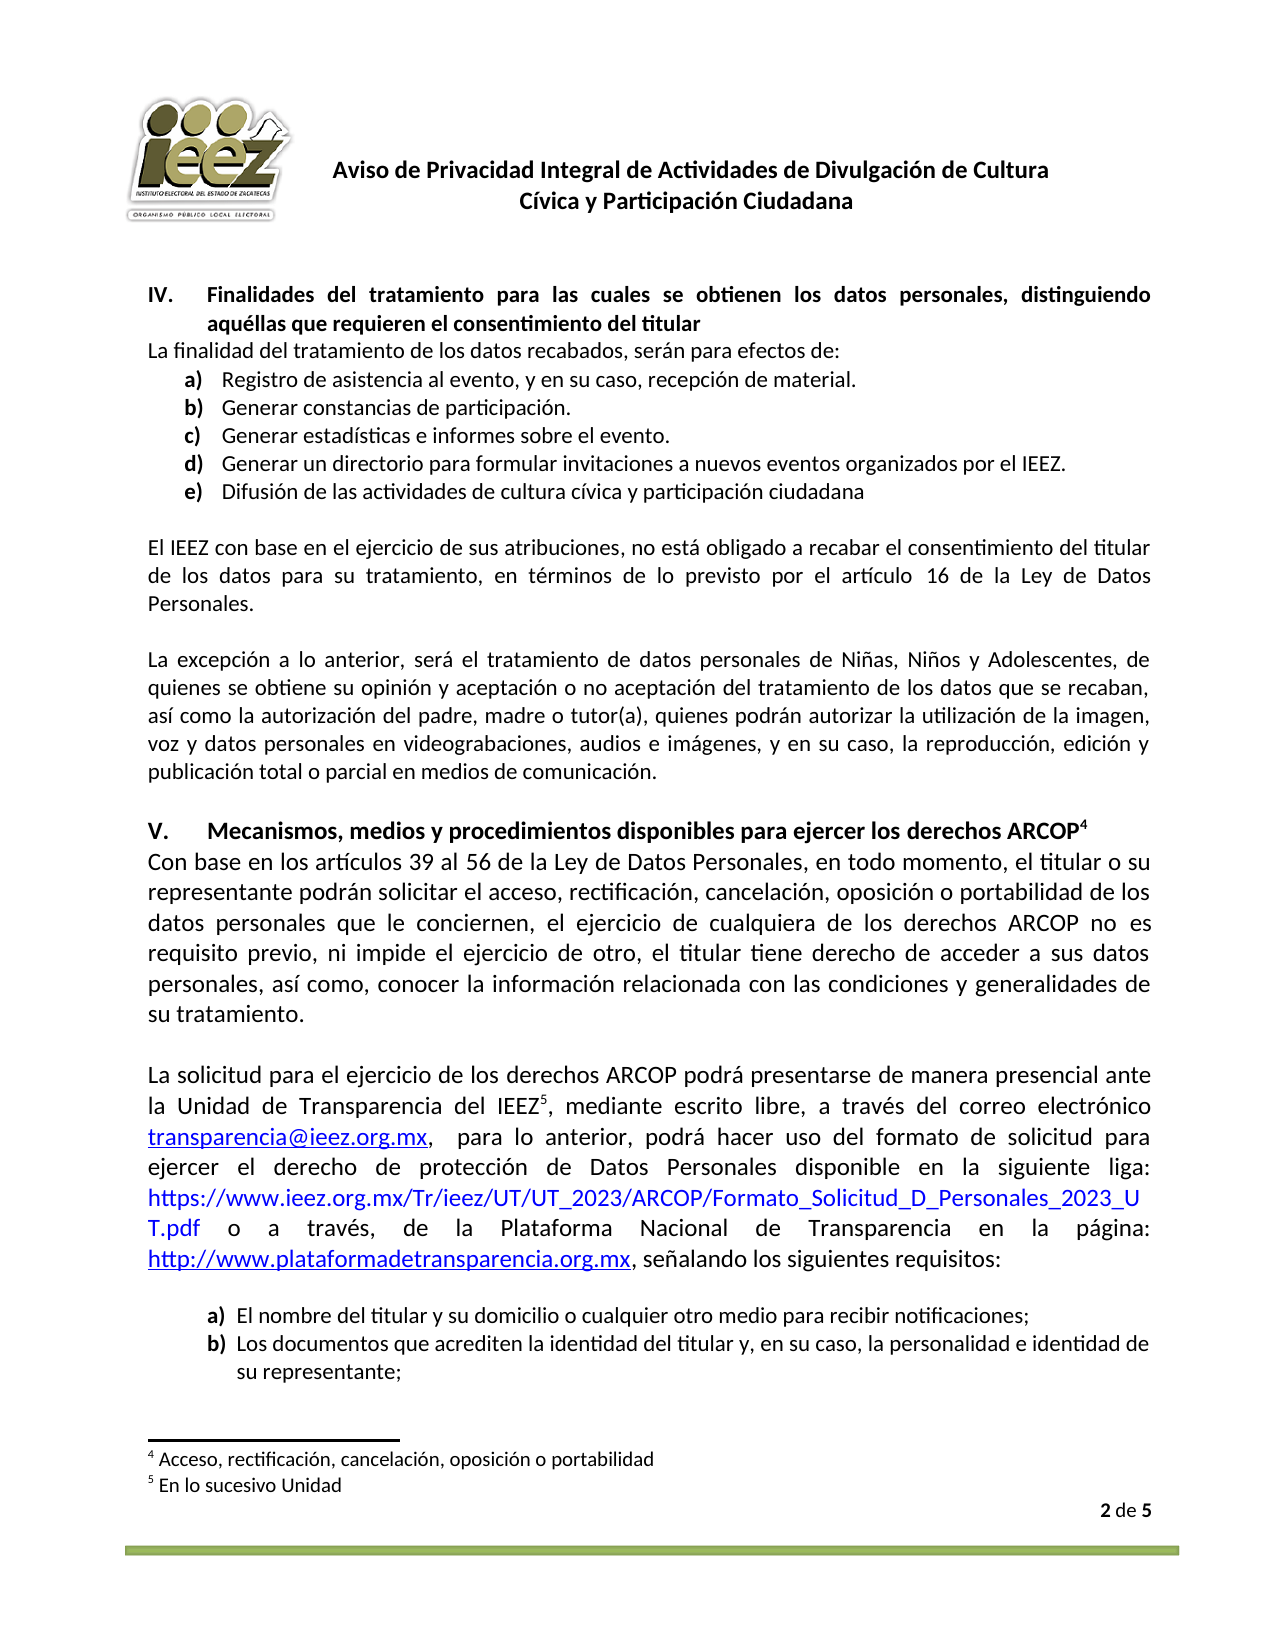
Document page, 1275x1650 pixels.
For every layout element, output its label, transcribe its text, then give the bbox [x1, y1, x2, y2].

list Generar estadísticas e informes sobre el evento. [184, 421, 1152, 449]
text El IEEZ con base en el ejercicio de sus atribuciones, no está obligado a recabar el consentimiento del titular de los datos para su tratamiento, en términos de lo previsto por el artículo 16 de la Ley de Datos Personales. [148, 533, 1152, 617]
text La excepción a lo anterior, será el tratamiento de datos personales de Niñas, Niños y Adolescentes, de quienes se obtiene su opinión y aceptación o no aceptación del tratamiento de los datos que se recaban, así como la autorización del padre, madre o tutor(a), quienes podrán autorizar la utilización de la imagen, voz y datos personales en videograbaciones, audios e imágenes, y en su caso, la reproducción, edición y publicación total o parcial en medios de comunicación. [148, 645, 1152, 785]
text La solicitud para el ejercicio de los derechos ARCOP podrá presentarse de manera presencial ante la Unidad de Transparencia del IEEZ, mediante escrito libre, a través del correo electrónico transparencia@ieez.org.mx, para lo anterior, podrá hacer uso del formato de solicitud para ejercer el derecho de protección de Datos Personales disponible en la siguiente liga: https://www.ieez.org.mx/Tr/ieez/UT/UT_2023/ARCOP/Formato_Solicitud_D_Personales_2023_UT.pdf o a través, de la Plataforma Nacional de Transparencia en la página: http://www.plataformadetransparencia.org.mx, señalando los siguientes requisitos: [148, 1060, 1152, 1273]
list Generar constancias de participación. [184, 393, 1152, 421]
list Mecanismos, medios y procedimientos disponibles para ejercer los derechos ARCOP [148, 816, 1152, 846]
list Registro de asistencia al evento, y en su caso, recepción de material. [184, 365, 1152, 393]
picture [125, 95, 296, 224]
list El nombre del titular y su domicilio o cualquier otro medio para recibir notificaciones; [207, 1301, 1152, 1329]
list Difusión de las actividades de cultura cívica y participación ciudadana [184, 477, 1152, 505]
list Generar un directorio para formular invitaciones a nuevos eventos organizados por el IEEZ. [184, 449, 1152, 477]
list Los documentos que acrediten la identidad del titular y, en su caso, la personalidad e identidad de su representante; [207, 1329, 1152, 1385]
list Finalidades del tratamiento para las cuales se obtienen los datos personales, distinguiendo aquéllas que requieren el consentimiento del titular [148, 281, 1152, 337]
text La finalidad del tratamiento de los datos recabados, serán para efectos de: [148, 337, 1152, 365]
text Con base en los artículos 39 al 56 de la Ley de Datos Personales, en todo momento, el titular o su representante podrán solicitar el acceso, rectificación, cancelación, oposición o portabilidad de los datos personales que le conciernen, el ejercicio de cualquiera de los derechos ARCOP no es requisito previo, ni impide el ejercicio de otro, el titular tiene derecho de acceder a sus datos personales, así como, conocer la información relacionada con las condiciones y generalidades de su tratamiento. [148, 846, 1152, 1029]
